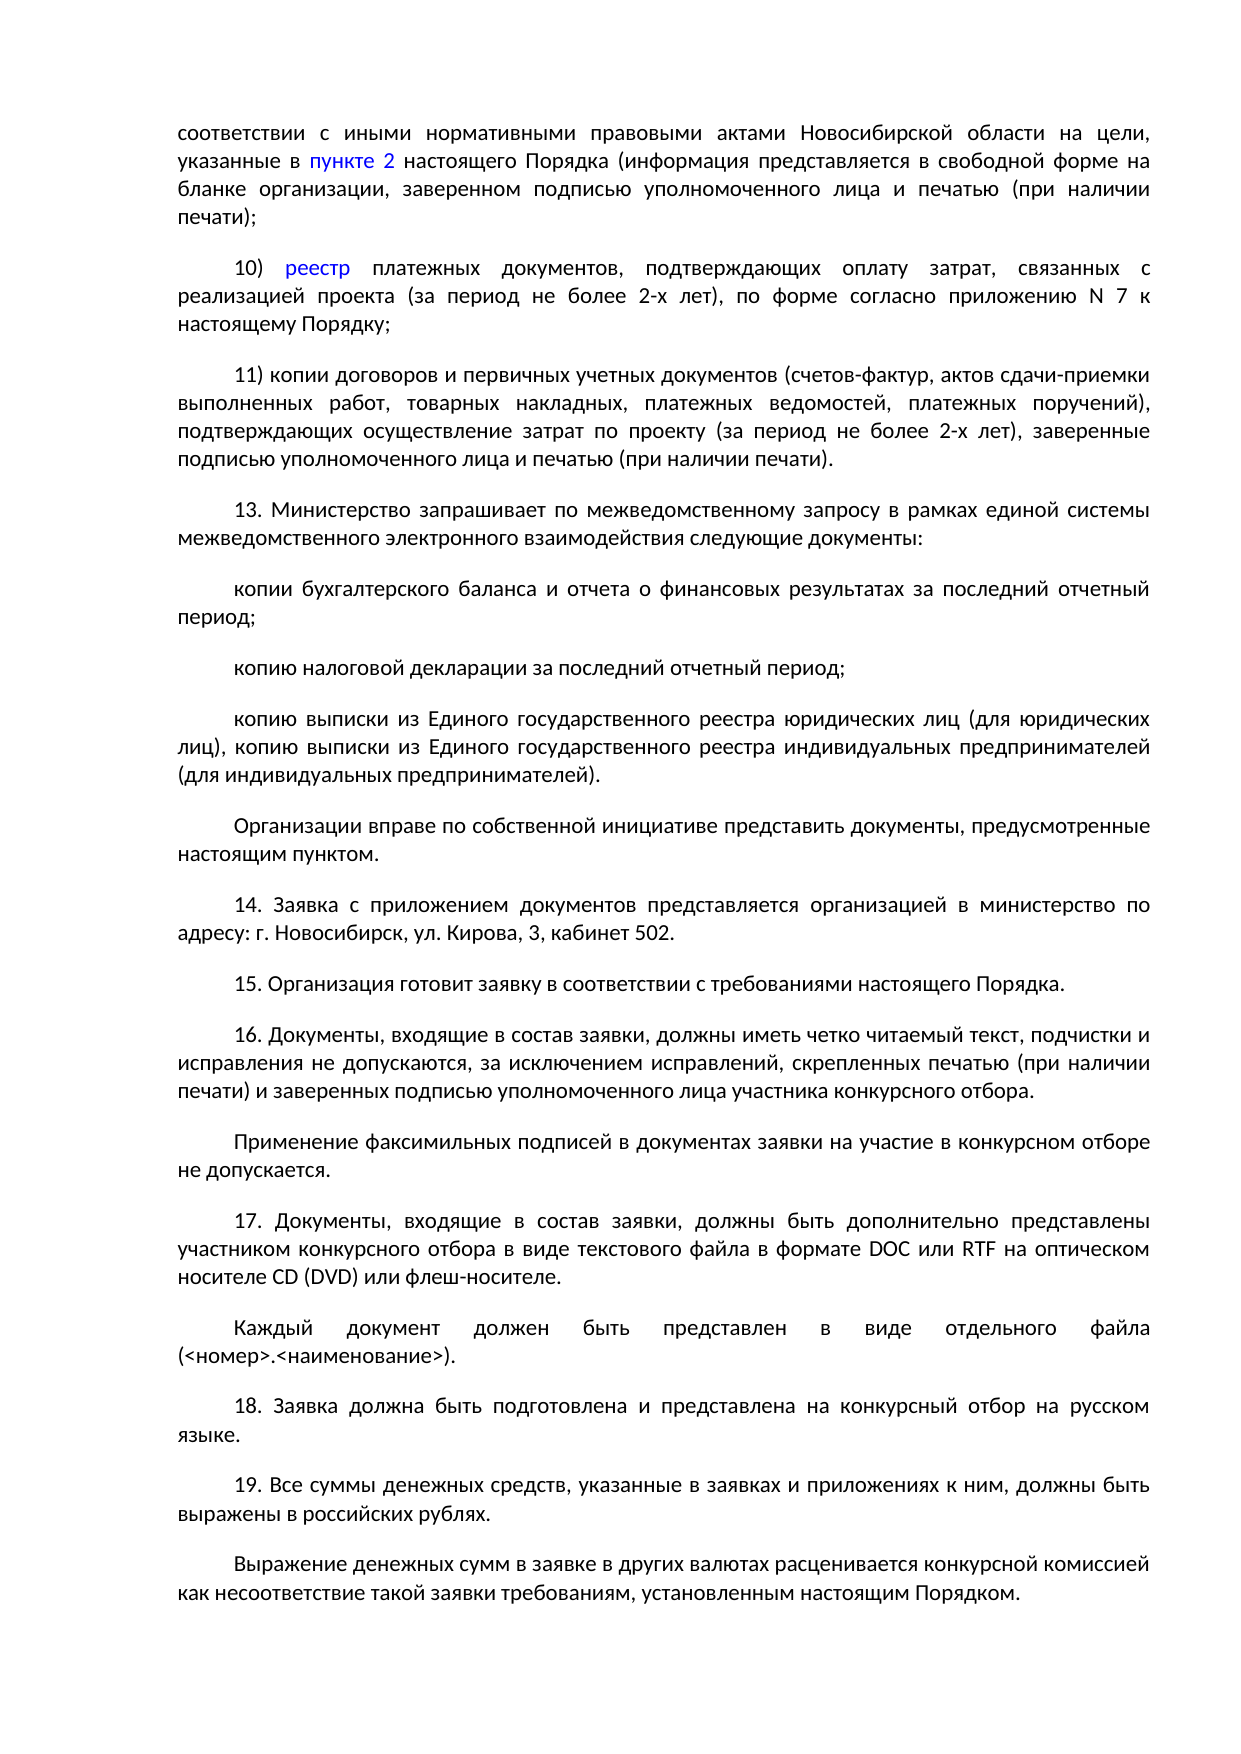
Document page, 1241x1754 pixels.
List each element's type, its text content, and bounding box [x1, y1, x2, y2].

text 13. Министерство запрашивает по межведомственному запросу в рамках единой системы межведомственного электронного взаимодействия следующие документы: [177, 495, 1152, 551]
text 16. Документы, входящие в состав заявки, должны иметь четко читаемый текст, подчистки и исправления не допускаются, за исключением исправлений, скрепленных печатью (при наличии печати) и заверенных подписью уполномоченного лица участника конкурсного отбора. [177, 1020, 1152, 1104]
text копию налоговой декларации за последний отчетный период; [177, 653, 1152, 681]
text Организации вправе по собственной инициативе представить документы, предусмотренные настоящим пунктом. [177, 811, 1152, 867]
text 11) копии договоров и первичных учетных документов (счетов-фактур, актов сдачи-приемки выполненных работ, товарных накладных, платежных ведомостей, платежных поручений), подтверждающих осуществление затрат по проекту (за период не более 2-х лет), заверенные подписью уполномоченного лица и печатью (при наличии печати). [177, 360, 1152, 472]
text копии бухгалтерского баланса и отчета о финансовых результатах за последний отчетный период; [177, 574, 1152, 630]
text Применение факсимильных подписей в документах заявки на участие в конкурсном отборе не допускается. [177, 1127, 1152, 1183]
text 10) реестр платежных документов, подтверждающих оплату затрат, связанных с реализацией проекта (за период не более 2-х лет), по форме согласно приложению N 7 к настоящему Порядку; [177, 253, 1152, 337]
text 18. Заявка должна быть подготовлена и представлена на конкурсный отбор на русском языке. [177, 1392, 1152, 1448]
text 17. Документы, входящие в состав заявки, должны быть дополнительно представлены участником конкурсного отбора в виде текстового файла в формате DOC или RTF на оптическом носителе CD (DVD) или флеш-носителе. [177, 1206, 1152, 1290]
text копию выписки из Единого государственного реестра юридических лиц (для юридических лиц), копию выписки из Единого государственного реестра индивидуальных предпринимателей (для индивидуальных предпринимателей). [177, 704, 1152, 788]
text 14. Заявка с приложением документов представляется организацией в министерство по адресу: г. Новосибирск, ул. Кирова, 3, кабинет 502. [177, 890, 1152, 946]
text Выражение денежных сумм в заявке в других валютах расценивается конкурсной комиссией как несоответствие такой заявки требованиям, установленным настоящим Порядком. [177, 1549, 1152, 1606]
text 15. Организация готовит заявку в соответствии с требованиями настоящего Порядка. [177, 969, 1152, 997]
text 19. Все суммы денежных средств, указанные в заявках и приложениях к ним, должны быть выражены в российских рублях. [177, 1471, 1152, 1527]
text Каждый документ должен быть представлен в виде отдельного файла (<номер>.<наименование>). [177, 1313, 1152, 1369]
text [177, 118, 1152, 230]
